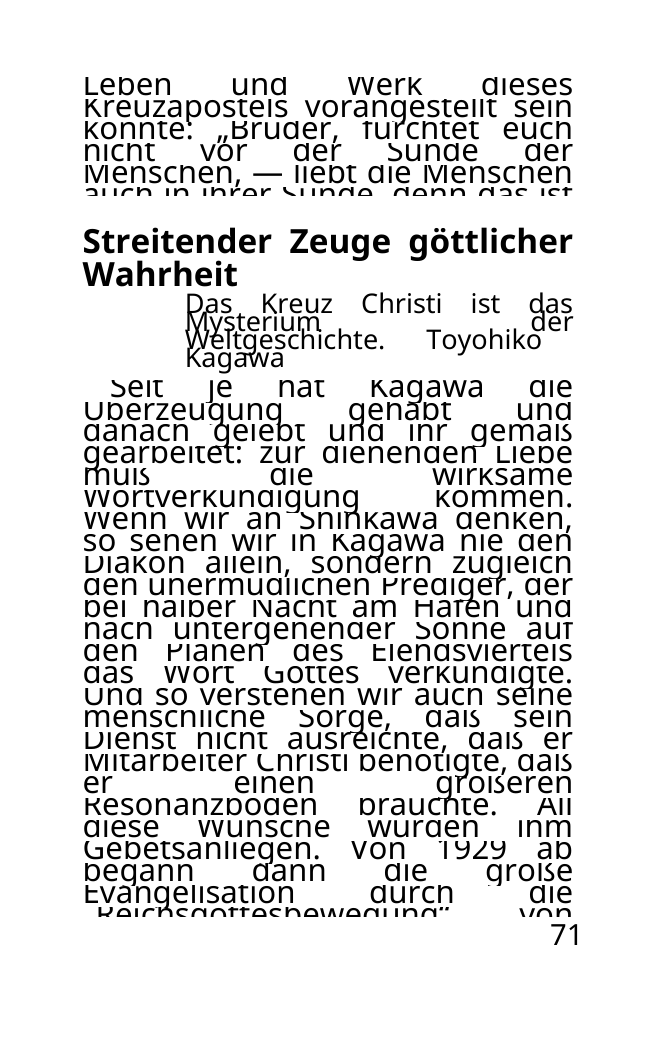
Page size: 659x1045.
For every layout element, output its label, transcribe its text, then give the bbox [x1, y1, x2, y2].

text 71 [550, 922, 583, 951]
text Leben und Werk dieses Kreuzapostels vorangestellt sein könnte: „Brüder, fürchtet euch nicht vor der Sünde der Menschen, — liebt die Menschen auch in ihrer Sünde, denn das ist der göttlichen Liebe ähnlich und die höchste Liebe auf Erden.“ [82, 78, 573, 196]
text Das Kreuz Christi ist das Mysterium der Weltgeschichte. Toyohiko Kagawa [184, 299, 573, 371]
subtitle Streitender Zeuge göttlicher Wahrheit [82, 227, 573, 293]
text Seit je hat Kagawa die Überzeugung gehabt und danach gelebt und ihr gemäß gearbeitet: zur dienenden Liebe muß die wirksame Wortverkündigung kommen. Wenn wir an Shinkawa denken, so sehen wir in Kagawa nie den Diakon allein, sondern zugleich den unermüdlichen Prediger, der bei halber Nacht am Hafen und nach untergehender Sonne auf den Plänen des Elendsviertels das Wort Gottes verkündigte. Und so verstehen wir auch seine menschliche Sorge, daß sein Dienst nicht ausreichte, daß er Mitarbeiter Christi benötigte, daß er einen größeren Resonanzboden brauchte. All diese Wünsche wurden ihm Gebetsanliegen. Von 1929 ab begann dann die große Evangelisation durch die „Reichsgottesbewegung“, von der schon andeutend gesprochen wurde. Ganz Japan wurde unter das Kreuz geladen. Die christliche Bevölkerung vermehrte sich um 50 Prozent. Nie hat Kagawa sich dieses Auftrags innerlich entledigt, auch nach dem Zusammenbruch von 1945 begann er von neuem und sprach zu jenen, die von dieser Art Mission nichts hielten, folgende Worte: [82, 380, 573, 917]
